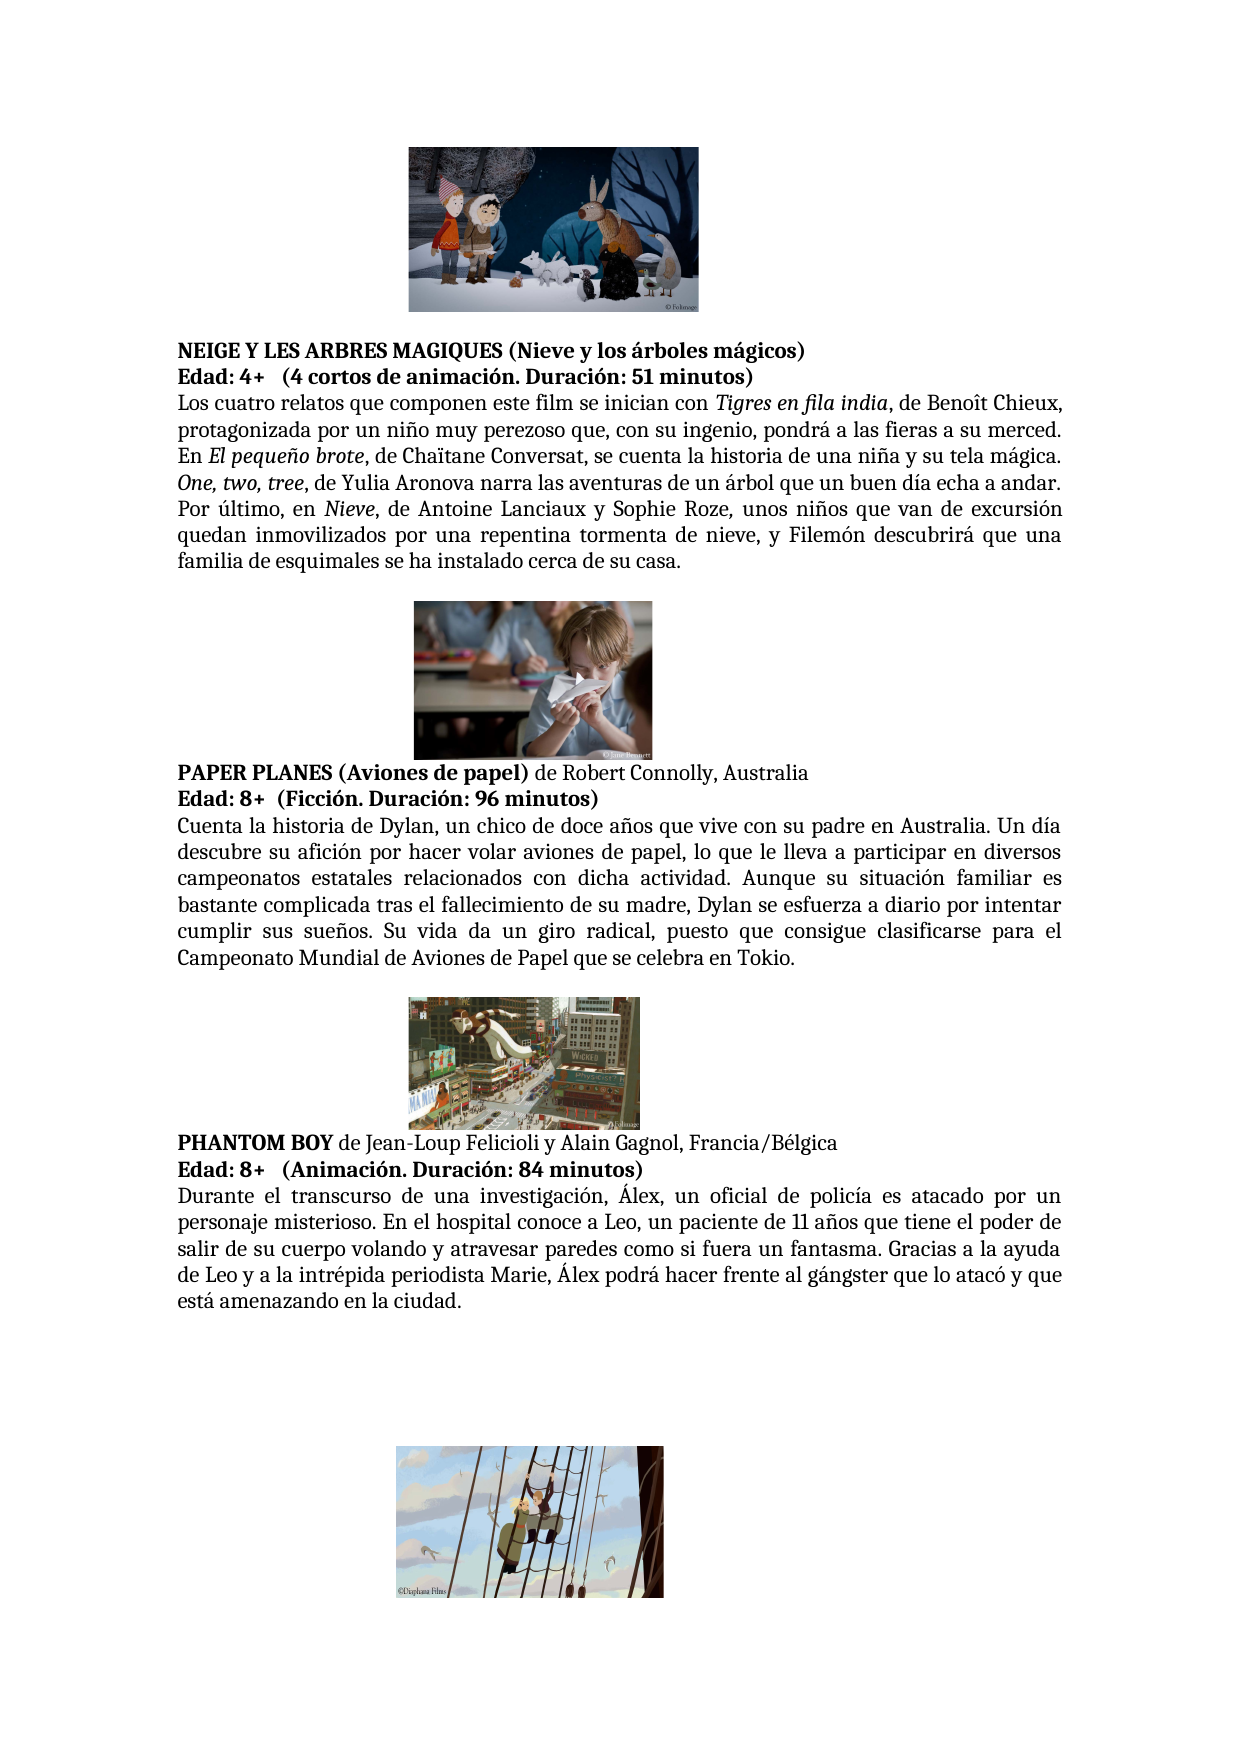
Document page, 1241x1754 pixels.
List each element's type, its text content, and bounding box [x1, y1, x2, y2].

picture [413, 601, 653, 760]
text Edad: 8+ (Animación. Duración: 84 minutos) [177, 1156, 1063, 1183]
text Edad: 8+ (Ficción. Duración: 96 minutos) [177, 786, 1063, 812]
text PAPER PLANES (Aviones de papel) de Robert Connolly, Australia [177, 760, 1063, 786]
picture [408, 997, 640, 1130]
text Los cuatro relatos que componen este film se inician con Tigres en fila india, de Benoît Chieux, protagonizada por un niño muy perezoso que, con su ingenio, pondrá a las fieras a su merced. En El pequeño brote, de Chaïtane Conversat, se cuenta la historia de una niña y su tela mágica. One, two, tree, de Yulia Aronova narra las aventuras de un árbol que un buen día echa a andar. Por último, en Nieve, de Antoine Lanciaux y Sophie Roze, unos niños que van de excursión quedan inmovilizados por una repentina tormenta de nieve, y Filemón descubrirá que una familia de esquimales se ha instalado cerca de su casa. [177, 390, 1063, 575]
text NEIGE Y LES ARBRES MAGIQUES (Nieve y los árboles mágicos) [177, 337, 1063, 364]
text Cuenta la historia de Dylan, un chico de doce años que vive con su padre en Australia. Un día descubre su afición por hacer volar aviones de papel, lo que le lleva a participar en diversos campeonatos estatales relacionados con dicha actividad. Aunque su situación familiar es bastante complicada tras el fallecimiento de su madre, Dylan se esfuerza a diario por intentar cumplir sus sueños. Su vida da un giro radical, puesto que consigue clasificarse para el Campeonato Mundial de Aviones de Papel que se celebra en Tokio. [177, 812, 1063, 971]
text Edad: 4+ (4 cortos de animación. Duración: 51 minutos) [177, 364, 1063, 390]
picture [396, 1446, 664, 1598]
text Durante el transcurso de una investigación, Álex, un oficial de policía es atacado por un personaje misterioso. En el hospital conoce a Leo, un paciente de 11 años que tiene el poder de salir de su cuerpo volando y atravesar paredes como si fuera un fantasma. Gracias a la ayuda de Leo y a la intrépida periodista Marie, Álex podrá hacer frente al gángster que lo atacó y que está amenazando en la ciudad. [177, 1183, 1063, 1314]
text PHANTOM BOY de Jean-Loup Felicioli y Alain Gagnol, Francia/Bélgica [177, 1130, 1063, 1156]
picture [408, 147, 699, 312]
